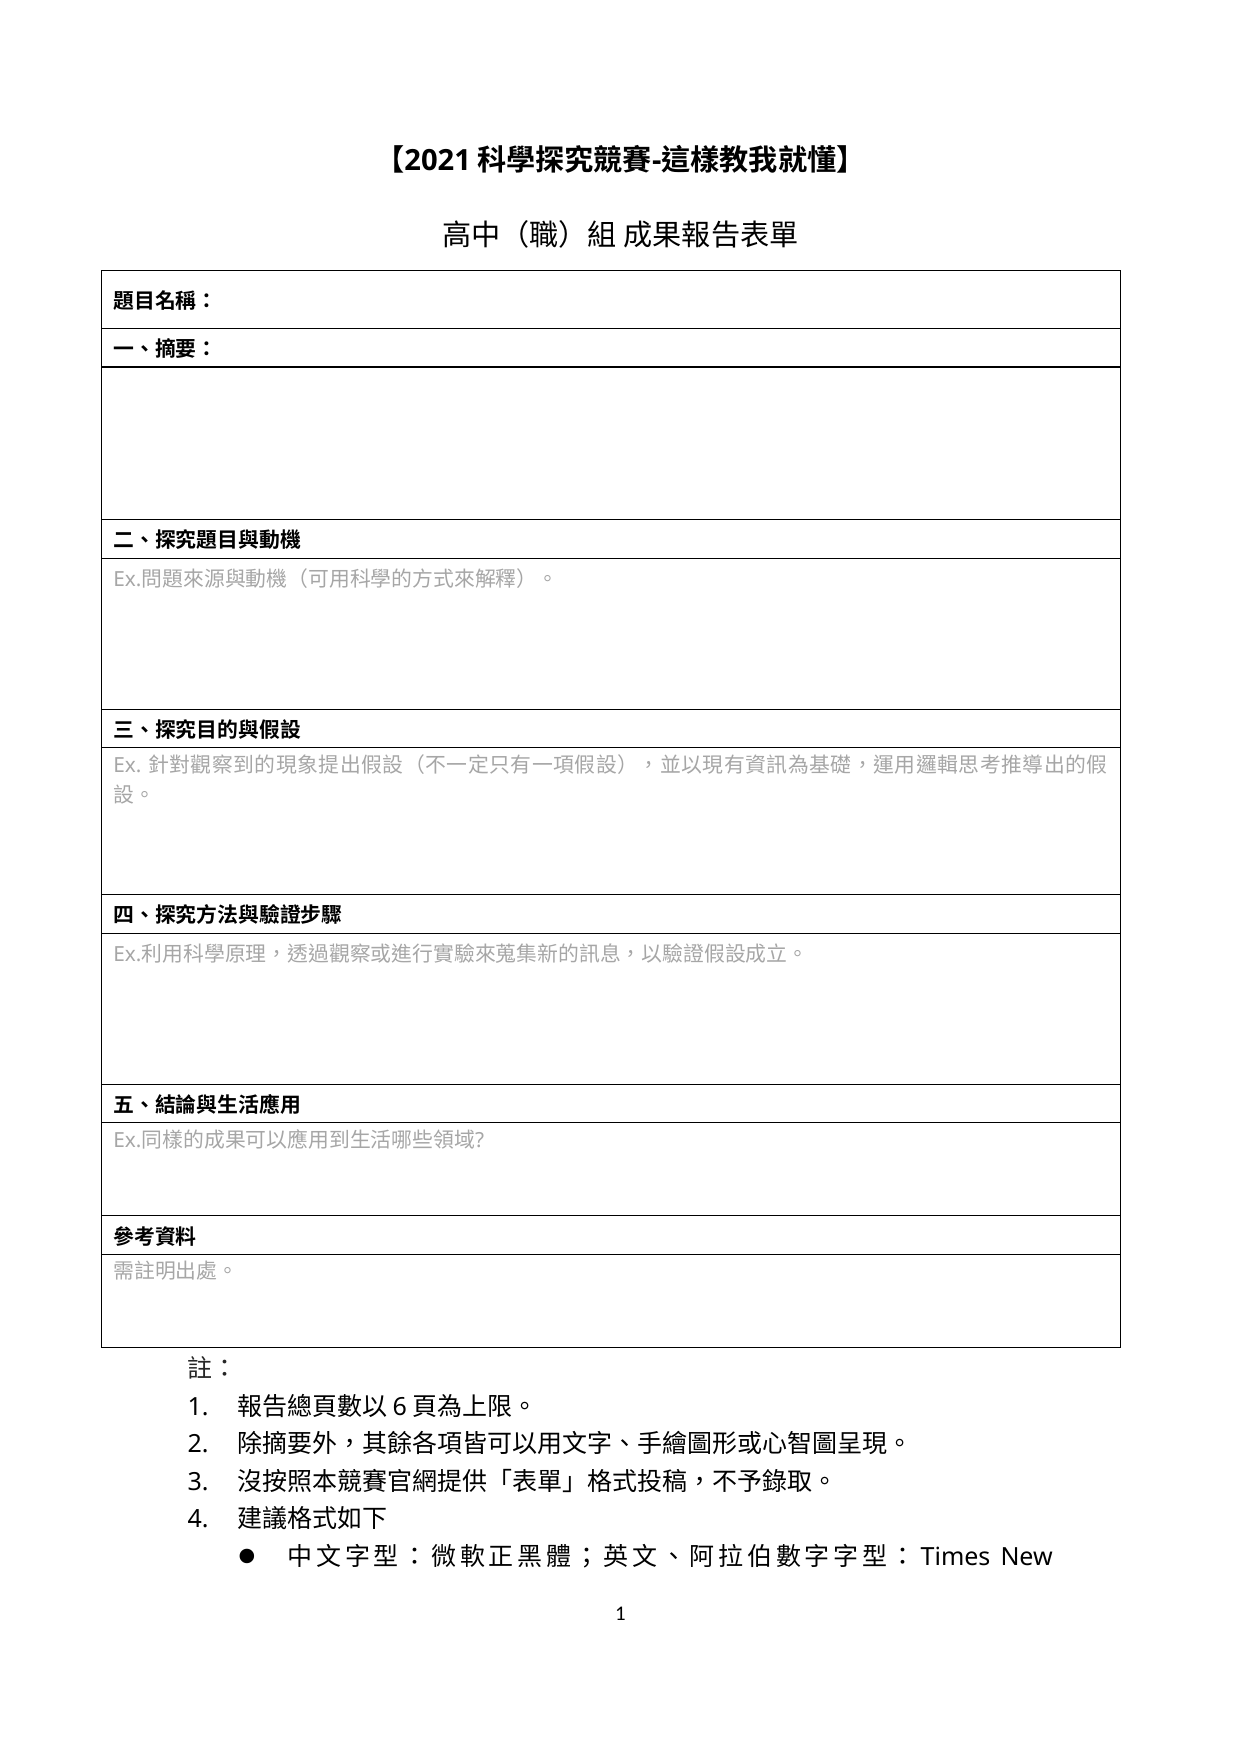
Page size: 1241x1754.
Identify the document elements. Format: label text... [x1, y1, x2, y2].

table_cell 三、探究目的與假設 [102, 710, 1120, 747]
table_cell 四、探究方法與驗證步驟 [102, 895, 1120, 932]
table_cell 五、結論與生活應用 [102, 1085, 1120, 1122]
table_cell Ex.同樣的成果可以應用到生活哪些領域? [102, 1123, 1120, 1215]
table_cell 二、探究題目與動機 [102, 520, 1120, 557]
list 沒按照本競賽官網提供「表單」格式投稿，不予錄取。 [187, 1461, 1053, 1498]
list 報告總頁數以6頁為上限。 [187, 1386, 1053, 1423]
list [237, 1536, 1053, 1573]
list 除摘要外，其餘各項皆可以用文字、手繪圖形或心智圖呈現。 [187, 1423, 1053, 1461]
table_cell 參考資料 [102, 1216, 1120, 1254]
text 【2021科學探究競賽-這樣教我就懂】 [187, 120, 1053, 195]
table_cell Ex.問題來源與動機（可用科學的方式來解釋）。 [102, 559, 1120, 708]
list 建議格式如下 [187, 1498, 1053, 1536]
text 註： [187, 1348, 1053, 1386]
text 高中（職）組 成果報告表單 [187, 195, 1053, 270]
table_cell 需註明出處。 [102, 1255, 1120, 1347]
table_header 題目名稱： [102, 271, 1120, 328]
table_cell Ex. 針對觀察到的現象提出假設（不一定只有一項假設），並以現有資訊為基礎，運用邏輯思考推導出的假設。 [102, 748, 1120, 894]
table_cell [102, 368, 1120, 519]
table_cell 一、摘要： [102, 329, 1120, 366]
table_cell Ex.利用科學原理，透過觀察或進行實驗來蒐集新的訊息，以驗證假設成立。 [102, 934, 1120, 1083]
